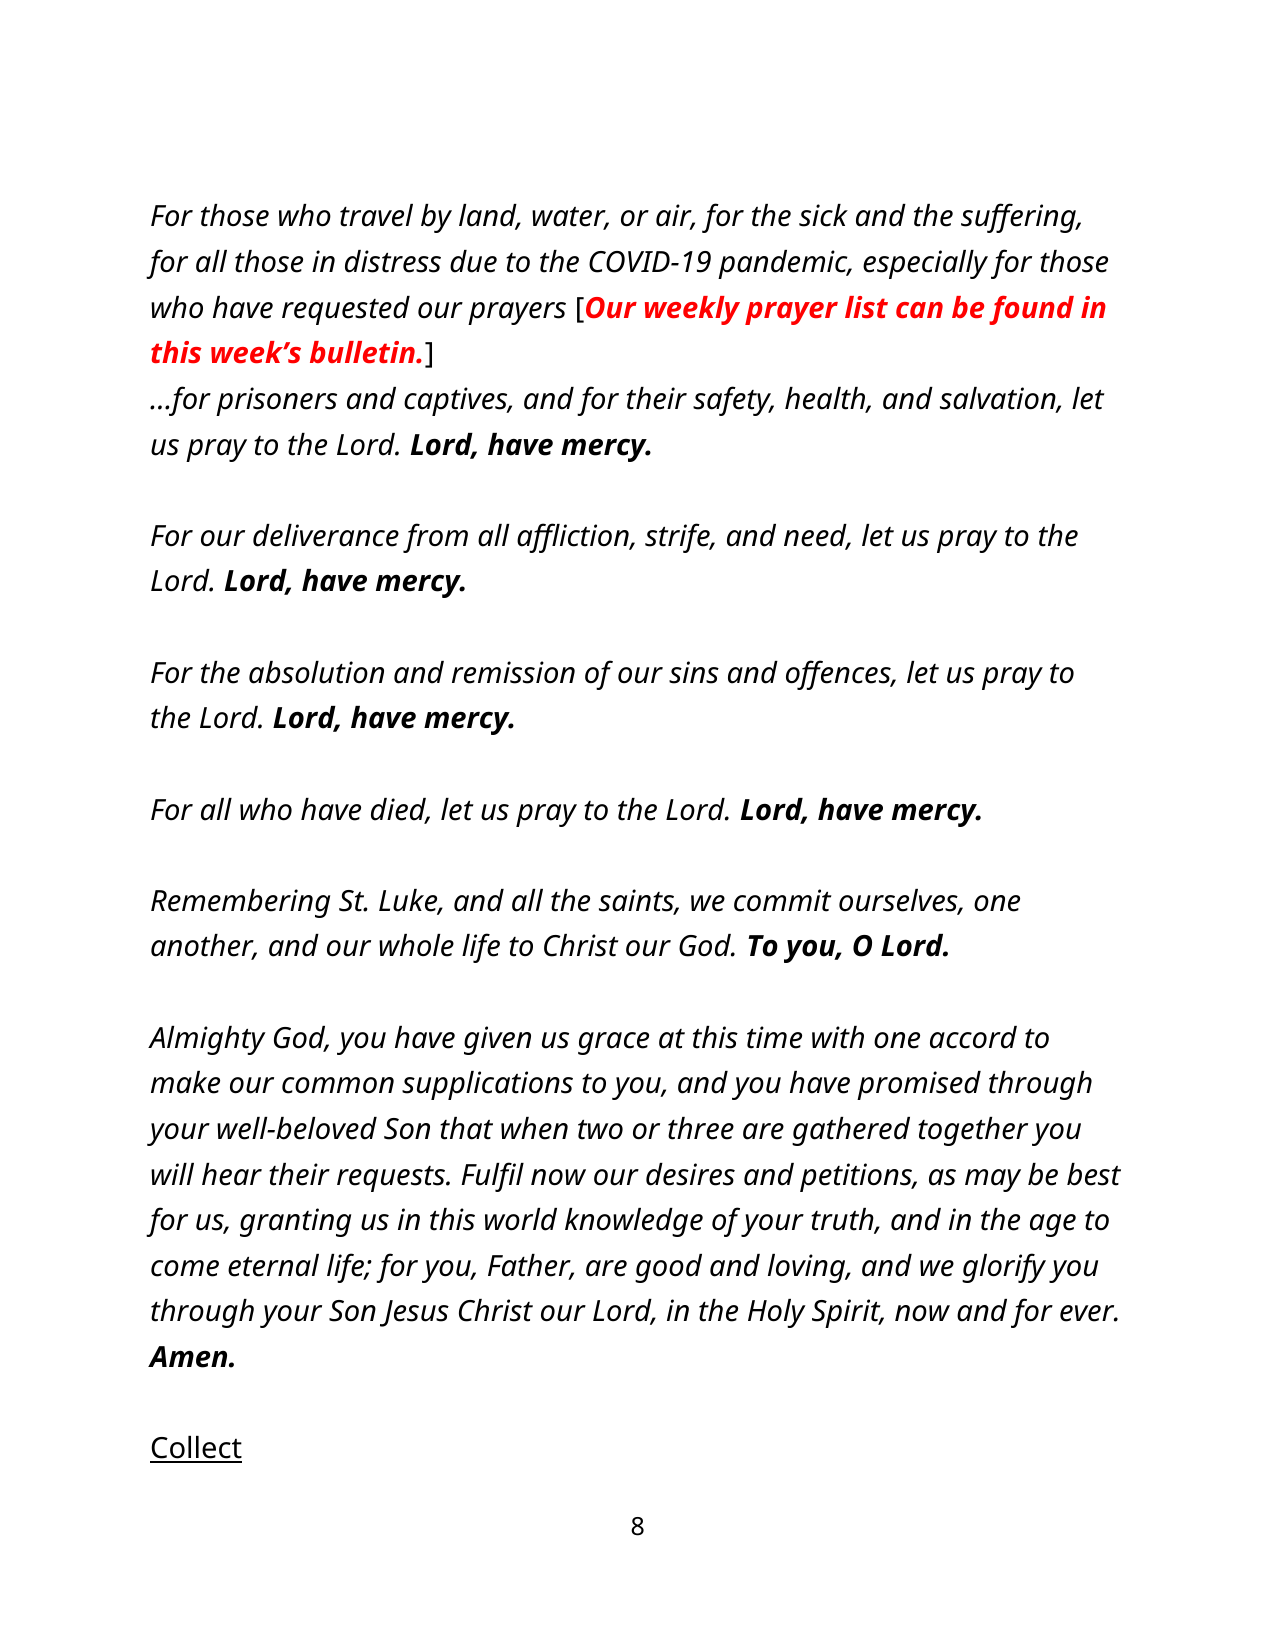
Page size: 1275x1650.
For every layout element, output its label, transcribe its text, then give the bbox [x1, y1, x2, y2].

text For all who have died, let us pray to the Lord. Lord, have mercy. [150, 789, 1125, 828]
text Remembering St. Luke, and all the saints, we commit ourselves, one another, and our whole life to Christ our God. To you, O Lord. [150, 880, 1125, 965]
text Collect [150, 1427, 1125, 1467]
text For the absolution and remission of our sins and offences, let us pray to the Lord. Lord, have mercy. [150, 652, 1125, 737]
text For those who travel by land, water, or air, for the sick and the suffering, for all those in distress due to the COVID-19 pandemic, especially for those who have requested our prayers [Our weekly prayer list can be found in this week’s bulletin.] [150, 196, 1125, 372]
text Almighty God, you have given us grace at this time with one accord to make our common supplications to you, and you have promised through your well-beloved Son that when two or three are gathered together you will hear their requests. Fulfil now our desires and petitions, as may be best for us, granting us in this world knowledge of your truth, and in the age to come eternal life; for you, Father, are good and loving, and we glorify you through your Son Jesus Christ our Lord, in the Holy Spirit, now and for ever. Amen. [150, 1017, 1125, 1376]
text For our deliverance from all affliction, strife, and need, let us pray to the Lord. Lord, have mercy. [150, 515, 1125, 600]
text …for prisoners and captives, and for their safety, health, and salvation, let us pray to the Lord. Lord, have mercy. [150, 378, 1125, 463]
